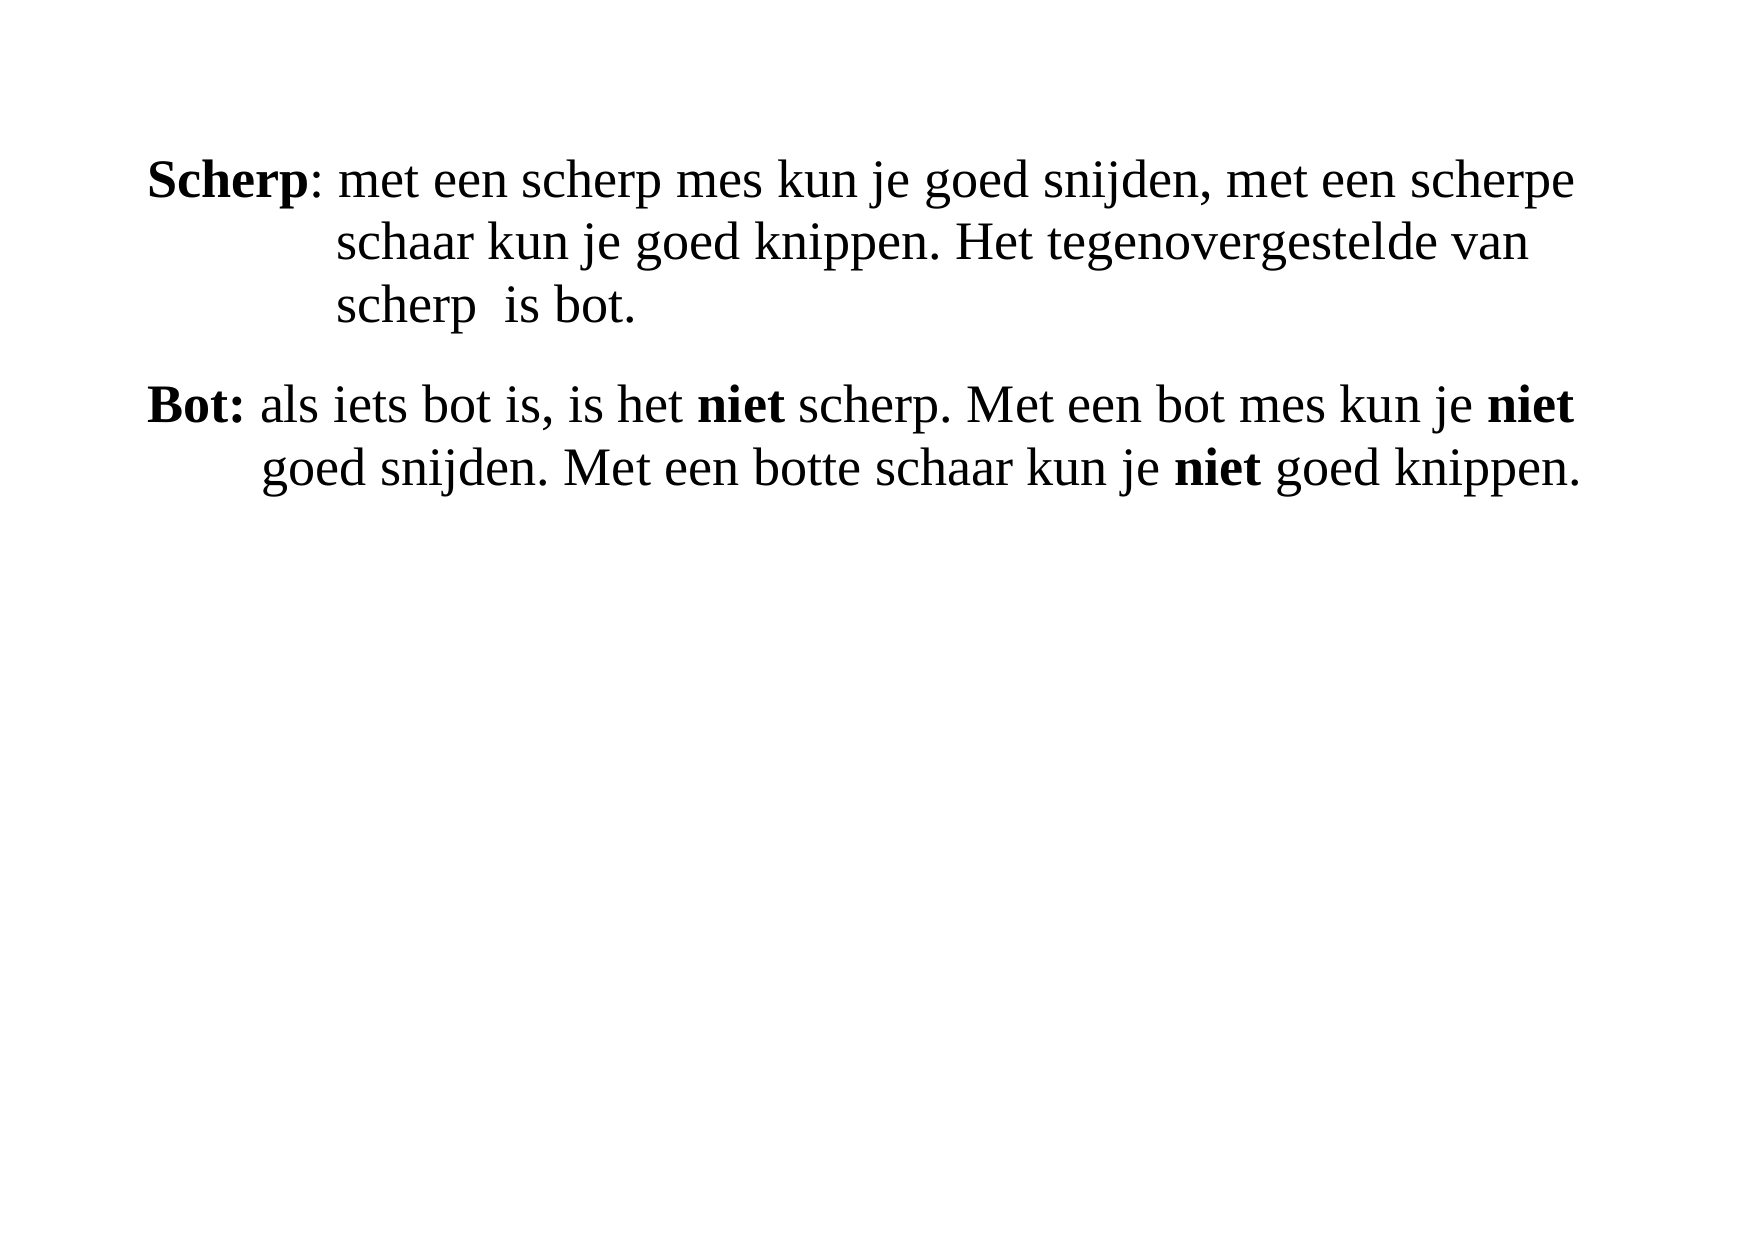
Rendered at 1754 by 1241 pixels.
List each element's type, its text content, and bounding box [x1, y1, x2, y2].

text Scherp: met een scherp mes kun je goed snijden, met een scherpe [147, 147, 1607, 209]
text schaar kun je goed knippen. Het tegenovergestelde van scherp is bot. [336, 209, 1607, 334]
text Bot: als iets bot is, is het niet scherp. Met een bot mes kun je niet [147, 372, 1607, 434]
text goed snijden. Met een botte schaar kun je niet goed knippen. [147, 434, 1607, 497]
